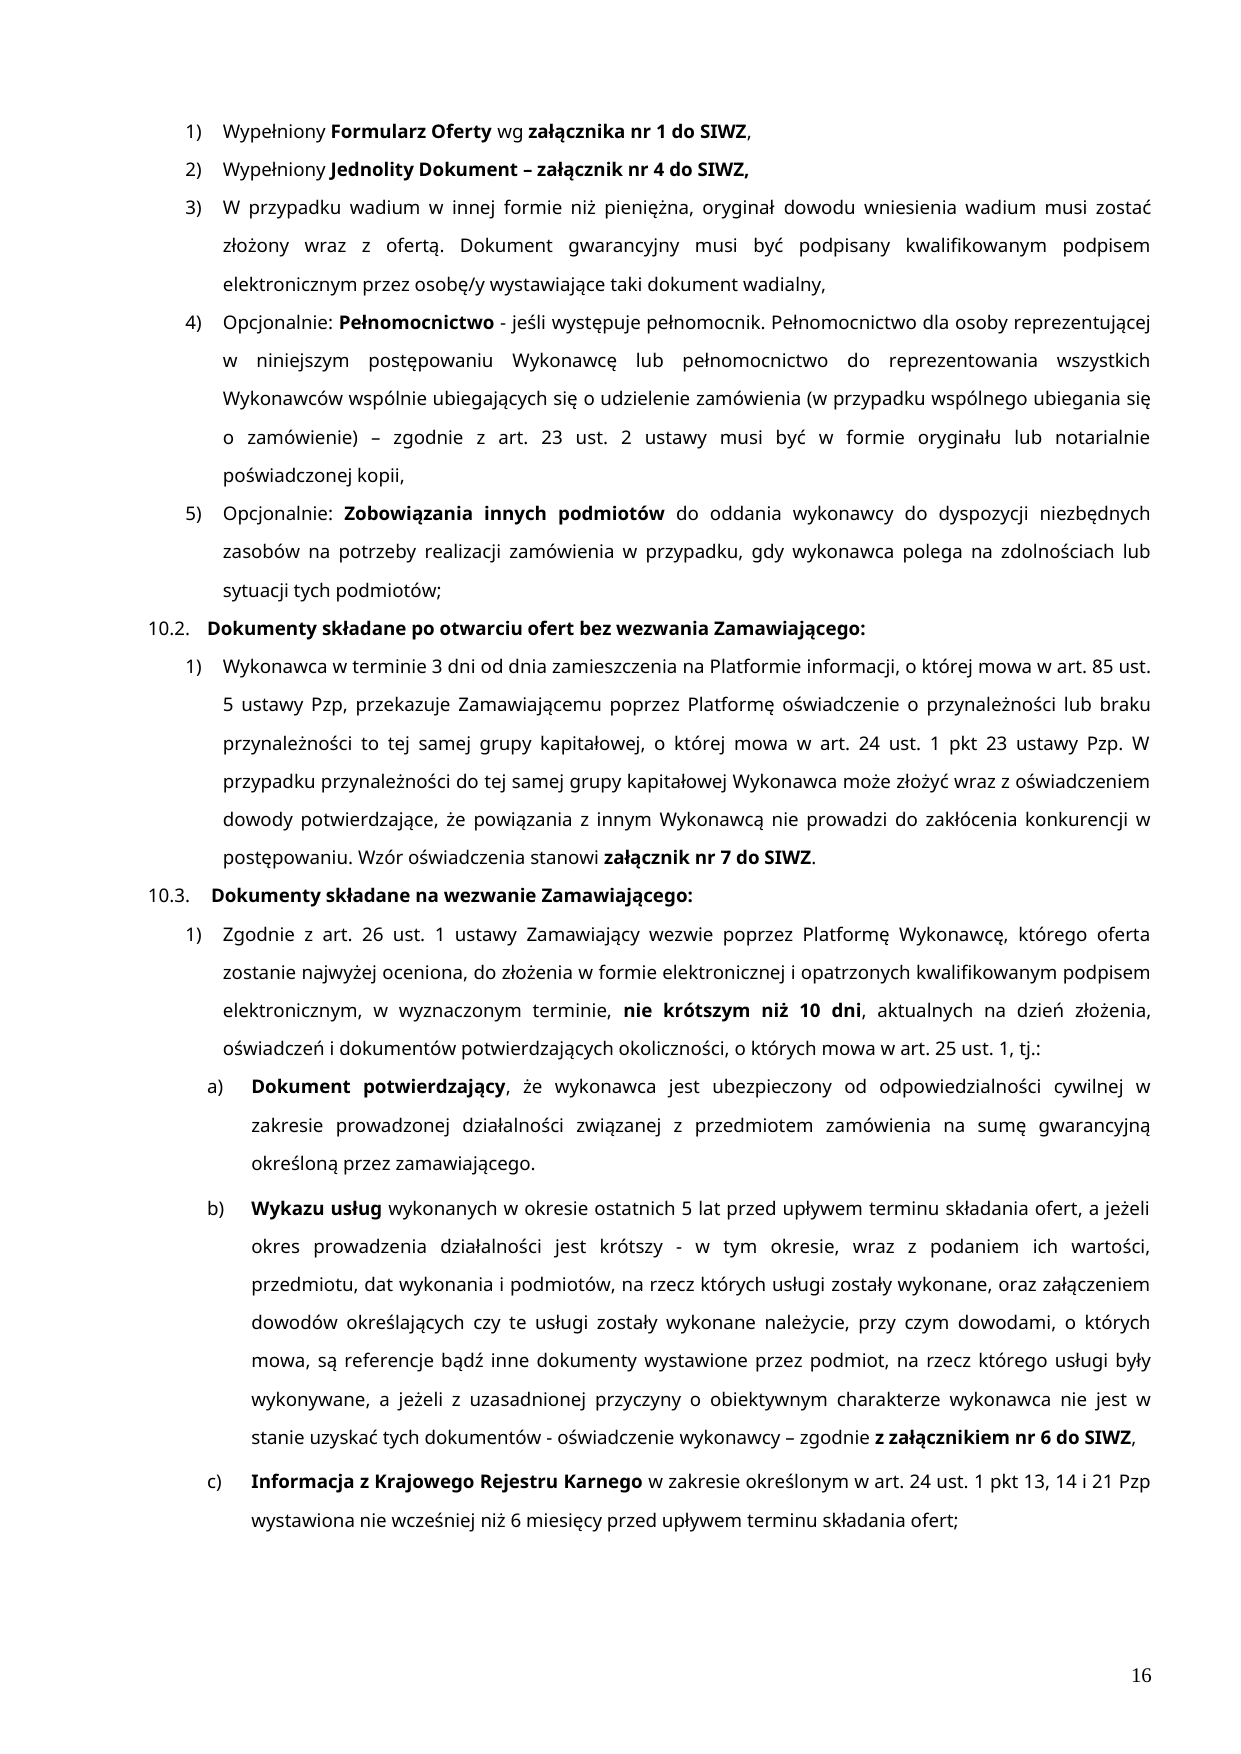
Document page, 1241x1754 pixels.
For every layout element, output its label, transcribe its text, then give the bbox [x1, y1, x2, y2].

list Opcjonalnie: Zobowiązania innych podmiotów do oddania wykonawcy do dyspozycji niezbędnych zasobów na potrzeby realizacji zamówienia w przypadku, gdy wykonawca polega na zdolnościach lub sytuacji tych podmiotów; [185, 500, 1152, 602]
list Wypełniony Formularz Oferty wg załącznika nr 1 do SIWZ, [185, 118, 1152, 144]
list Wypełniony Jednolity Dokument – załącznik nr 4 do SIWZ, [185, 156, 1152, 182]
list Dokumenty składane po otwarciu ofert bez wezwania Zamawiającego: [148, 615, 1152, 641]
list Opcjonalnie: Pełnomocnictwo - jeśli występuje pełnomocnik. Pełnomocnictwo dla osoby reprezentującej w niniejszym postępowaniu Wykonawcę lub pełnomocnictwo do reprezentowania wszystkich Wykonawców wspólnie ubiegających się o udzielenie zamówienia (w przypadku wspólnego ubiegania się o zamówienie) – zgodnie z art. 23 ust. 2 ustawy musi być w formie oryginału lub notarialnie poświadczonej kopii, [185, 309, 1152, 488]
list W przypadku wadium w innej formie niż pieniężna, oryginał dowodu wniesienia wadium musi zostać złożony wraz z ofertą. Dokument gwarancyjny musi być podpisany kwalifikowanym podpisem elektronicznym przez osobę/y wystawiające taki dokument wadialny, [185, 194, 1152, 297]
list Wykazu usług wykonanych w okresie ostatnich 5 lat przed upływem terminu składania ofert, a jeżeli okres prowadzenia działalności jest krótszy - w tym okresie, wraz z podaniem ich wartości, przedmiotu, dat wykonania i podmiotów, na rzecz których usługi zostały wykonane, oraz załączeniem dowodów określających czy te usługi zostały wykonane należycie, przy czym dowodami, o których mowa, są referencje bądź inne dokumenty wystawione przez podmiot, na rzecz którego usługi były wykonywane, a jeżeli z uzasadnionej przyczyny o obiektywnym charakterze wykonawca nie jest w stanie uzyskać tych dokumentów - oświadczenie wykonawcy – zgodnie z załącznikiem nr 6 do SIWZ, [207, 1195, 1152, 1450]
list Zgodnie z art. 26 ust. 1 ustawy Zamawiający wezwie poprzez Platformę Wykonawcę, którego oferta zostanie najwyżej oceniona, do złożenia w formie elektronicznej i opatrzonych kwalifikowanym podpisem elektronicznym, w wyznaczonym terminie, nie krótszym niż 10 dni, aktualnych na dzień złożenia, oświadczeń i dokumentów potwierdzających okoliczności, o których mowa w art. 25 ust. 1, tj.: [185, 921, 1152, 1061]
list Wykonawca w terminie 3 dni od dnia zamieszczenia na Platformie informacji, o której mowa w art. 85 ust. 5 ustawy Pzp, przekazuje Zamawiającemu poprzez Platformę oświadczenie o przynależności lub braku przynależności to tej samej grupy kapitałowej, o której mowa w art. 24 ust. 1 pkt 23 ustawy Pzp. W przypadku przynależności do tej samej grupy kapitałowej Wykonawca może złożyć wraz z oświadczeniem dowody potwierdzające, że powiązania z innym Wykonawcą nie prowadzi do zakłócenia konkurencji w postępowaniu. Wzór oświadczenia stanowi załącznik nr 7 do SIWZ. [185, 653, 1152, 870]
list Dokumenty składane na wezwanie Zamawiającego: [148, 883, 1152, 908]
list Informacja z Krajowego Rejestru Karnego w zakresie określonym w art. 24 ust. 1 pkt 13, 14 i 21 Pzp wystawiona nie wcześniej niż 6 miesięcy przed upływem terminu składania ofert; [207, 1469, 1152, 1532]
list Dokument potwierdzający, że wykonawca jest ubezpieczony od odpowiedzialności cywilnej w zakresie prowadzonej działalności związanej z przedmiotem zamówienia na sumę gwarancyjną określoną przez zamawiającego. [207, 1074, 1152, 1176]
